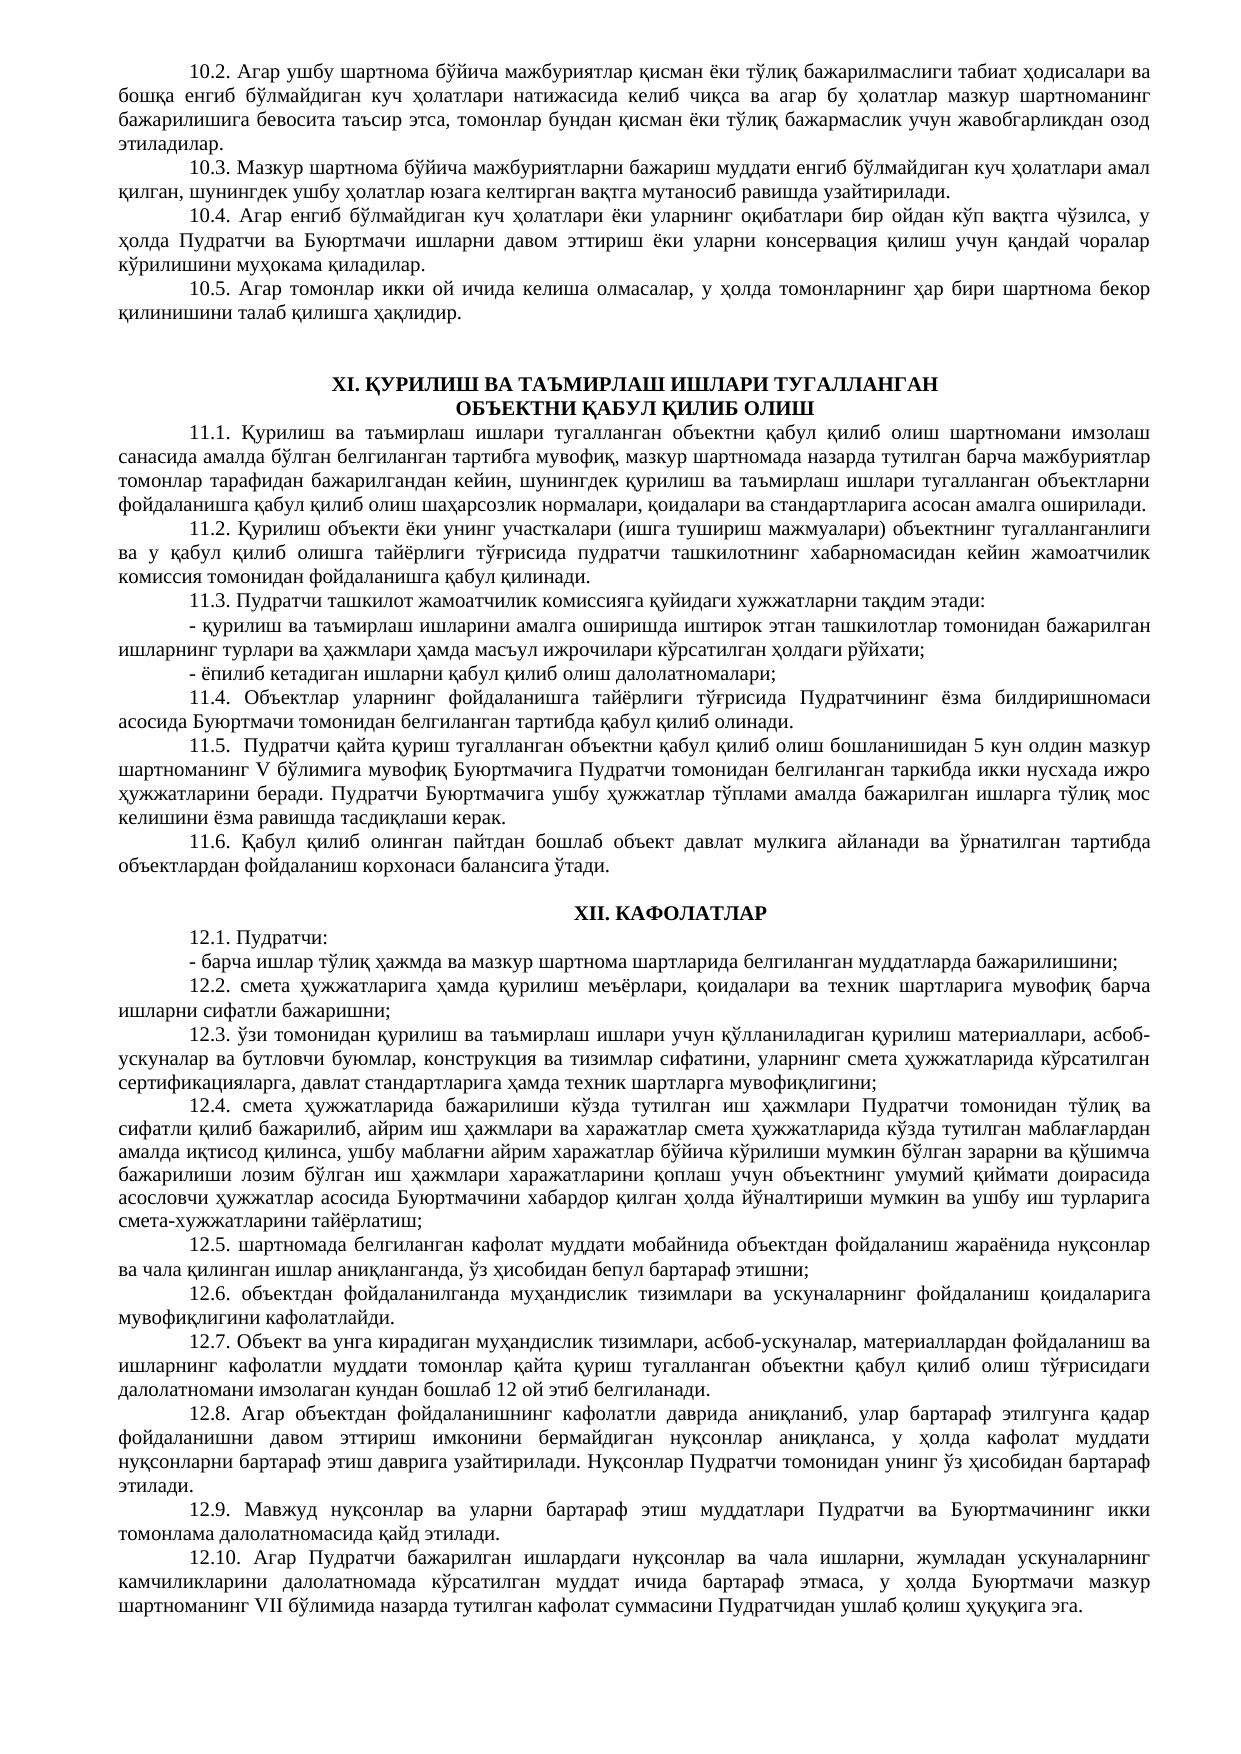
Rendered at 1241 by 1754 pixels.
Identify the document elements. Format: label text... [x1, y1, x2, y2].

text 10.2. Агар ушбу шартнома бўйича мажбуриятлар қисман ёки тўлиқ бажарилмаслиги табиат ҳодисалари ва бошқа енгиб бўлмайдиган куч ҳолатлари натижасида келиб чиқса ва агар бу ҳолатлар мазкур шартноманинг бажарилишига бевосита таъсир этса, томонлар бундан қисман ёки тўлиқ бажармаслик учун жавобгарликдан озод этиладилар. [118, 59, 1152, 155]
text 12.9. Мавжуд нуқсонлар ва уларни бартараф этиш муддатлари Пудратчи ва Буюртмачининг икки томонлама далолатномасида қайд этилади. [118, 1497, 1152, 1545]
text 12.2. смета ҳужжатларига ҳамда қурилиш меъёрлари, қоидалари ва техник шартларига мувофиқ барча ишларни сифатли бажаришни; [118, 973, 1152, 1022]
text 12.1. Пудратчи: [118, 925, 1152, 949]
text ОБЪЕКТНИ ҚАБУЛ ҚИЛИБ ОЛИШ [118, 396, 1152, 420]
text 10.5. Агар томонлар икки ой ичида келиша олмасалар, у ҳолда томонларнинг ҳар бири шартнома бекор қилинишини талаб қилишга ҳақлидир. [118, 276, 1152, 324]
text 11.5. Пудратчи қайта қуриш тугалланган объектни қабул қилиб олиш бошланишидан 5 кун олдин мазкур шартноманинг V бўлимига мувофиқ Буюртмачига Пудратчи томонидан белгиланган таркибда икки нусхада ижро ҳужжатларини беради. Пудратчи Буюртмачига ушбу ҳужжатлар тўплами амалда бажарилган ишларга тўлиқ мос келишини ёзма равишда тасдиқлаши керак. [118, 733, 1152, 829]
text 12.6. объектдан фойдаланилганда муҳандислик тизимлари ва ускуналарнинг фойдаланиш қоидаларига мувофиқлигини кафолатлайди. [118, 1281, 1152, 1329]
text 10.4. Агар енгиб бўлмайдиган куч ҳолатлари ёки уларнинг оқибатлари бир ойдан кўп вақтга чўзилса, у ҳолда Пудратчи ва Буюртмачи ишларни давом эттириш ёки уларни консервация қилиш учун қандай чоралар кўрилишини муҳокама қиладилар. [118, 203, 1152, 276]
text 12.4. смета ҳужжатларида бажарилиши кўзда тутилган иш ҳажмлари Пудратчи томонидан тўлиқ ва сифатли қилиб бажарилиб, айрим иш ҳажмлари ва харажатлар смета ҳужжатларида кўзда тутилган маблағлардан амалда иқтисод қилинса, ушбу маблағни айрим харажатлар бўйича кўрилиши мумкин бўлган зарарни ва қўшимча бажарилиши лозим бўлган иш ҳажмлари харажатларини қоплаш учун объектнинг умумий қиймати доирасида асословчи ҳужжатлар асосида Буюртмачини хабардор қилган ҳолда йўналтириши мумкин ва ушбу иш турларига смета-хужжатларини тайёрлатиш; [118, 1094, 1152, 1232]
text 12.7. Объект ва унга кирадиган муҳандислик тизимлари, асбоб-ускуналар, материаллардан фойдаланиш ва ишларнинг кафолатли муддати томонлар қайта қуриш тугалланган объектни қабул қилиб олиш тўғрисидаги далолатномани имзолаган кундан бошлаб 12 ой этиб белгиланади. [118, 1329, 1152, 1401]
text 11.3. Пудратчи ташкилот жамоатчилик комиссияга қуйидаги хужжатларни тақдим этади: [118, 588, 1152, 612]
text - барча ишлар тўлиқ ҳажмда ва мазкур шартнома шартларида белгиланган муддатларда бажарилишини; [118, 949, 1152, 973]
text 11.2. Қурилиш объекти ёки унинг участкалари (ишга тушириш мажмуалари) объектнинг тугалланганлиги ва у қабул қилиб олишга тайёрлиги тўғрисида пудратчи ташкилотнинг хабарномасидан кейин жамоатчилик комиссия томонидан фойдаланишга қабул қилинади. [118, 516, 1152, 588]
text 11.6. Қабул қилиб олинган пайтдан бошлаб объект давлат мулкига айланади ва ўрнатилган тартибда объектлардан фойдаланиш корхонаси балансига ўтади. [118, 829, 1152, 877]
text 12.3. ўзи томонидан қурилиш ва таъмирлаш ишлари учун қўлланиладиган қурилиш материаллари, асбоб-ускуналар ва бутловчи буюмлар, конструкция ва тизимлар сифатини, уларнинг смета ҳужжатларида кўрсатилган сертификацияларга, давлат стандартларига ҳамда техник шартларга мувофиқлигини; [118, 1022, 1152, 1094]
text 12.5. шартномада белгиланган кафолат муддати мобайнида объектдан фойдаланиш жараёнида нуқсонлар ва чала қилинган ишлар аниқланганда, ўз ҳисобидан бепул бартараф этишни; [118, 1232, 1152, 1281]
text 12.10. Агар Пудратчи бажарилган ишлардаги нуқсонлар ва чала ишларни, жумладан ускуналарнинг камчиликларини далолатномада кўрсатилган муддат ичида бартараф этмаса, у ҳолда Буюртмачи мазкур шартноманинг VII бўлимида назарда тутилган кафолат суммасини Пудратчидан ушлаб қолиш ҳуқуқига эга. [118, 1545, 1152, 1617]
text 11.1. Қурилиш ва таъмирлаш ишлари тугалланган объектни қабул қилиб олиш шартномани имзолаш санасида амалда бўлган белгиланган тартибга мувофиқ, мазкур шартномада назарда тутилган барча мажбуриятлар томонлар тарафидан бажарилгандан кейин, шунингдек қурилиш ва таъмирлаш ишлари тугалланган объектларни фойдаланишга қабул қилиб олиш шаҳарсозлик нормалари, қоидалари ва стандартларига асосан амалга оширилади. [118, 420, 1152, 516]
text - ёпилиб кетадиган ишларни қабул қилиб олиш далолатномалари; [118, 661, 1152, 685]
text 10.3. Мазкур шартнома бўйича мажбуриятларни бажариш муддати енгиб бўлмайдиган куч ҳолатлари амал қилган, шунингдек ушбу ҳолатлар юзага келтирган вақтга мутаносиб равишда узайтирилади. [118, 155, 1152, 203]
text XI. ҚУРИЛИШ ВА ТАЪМИРЛАШ ИШЛАРИ ТУГАЛЛАНГАН [118, 372, 1152, 396]
text 12.8. Агар объектдан фойдаланишнинг кафолатли даврида аниқланиб, улар бартараф этилгунга қадар фойдаланишни давом эттириш имконини бермайдиган нуқсонлар аниқланса, у ҳолда кафолат муддати нуқсонларни бартараф этиш даврига узайтирилади. Нуқсонлар Пудратчи томонидан унинг ўз ҳисобидан бартараф этилади. [118, 1401, 1152, 1497]
text - қурилиш ва таъмирлаш ишларини амалга оширишда иштирок этган ташкилотлар томонидан бажарилган ишларнинг турлари ва ҳажмлари ҳамда масъул ижрочилари кўрсатилган ҳолдаги рўйхати; [118, 612, 1152, 661]
text XII. КАФОЛАТЛАР [118, 901, 1152, 925]
text 11.4. Объектлар уларнинг фойдаланишга тайёрлиги тўғрисида Пудратчининг ёзма билдиришномаси асосида Буюртмачи томонидан белгиланган тартибда қабул қилиб олинади. [118, 685, 1152, 733]
